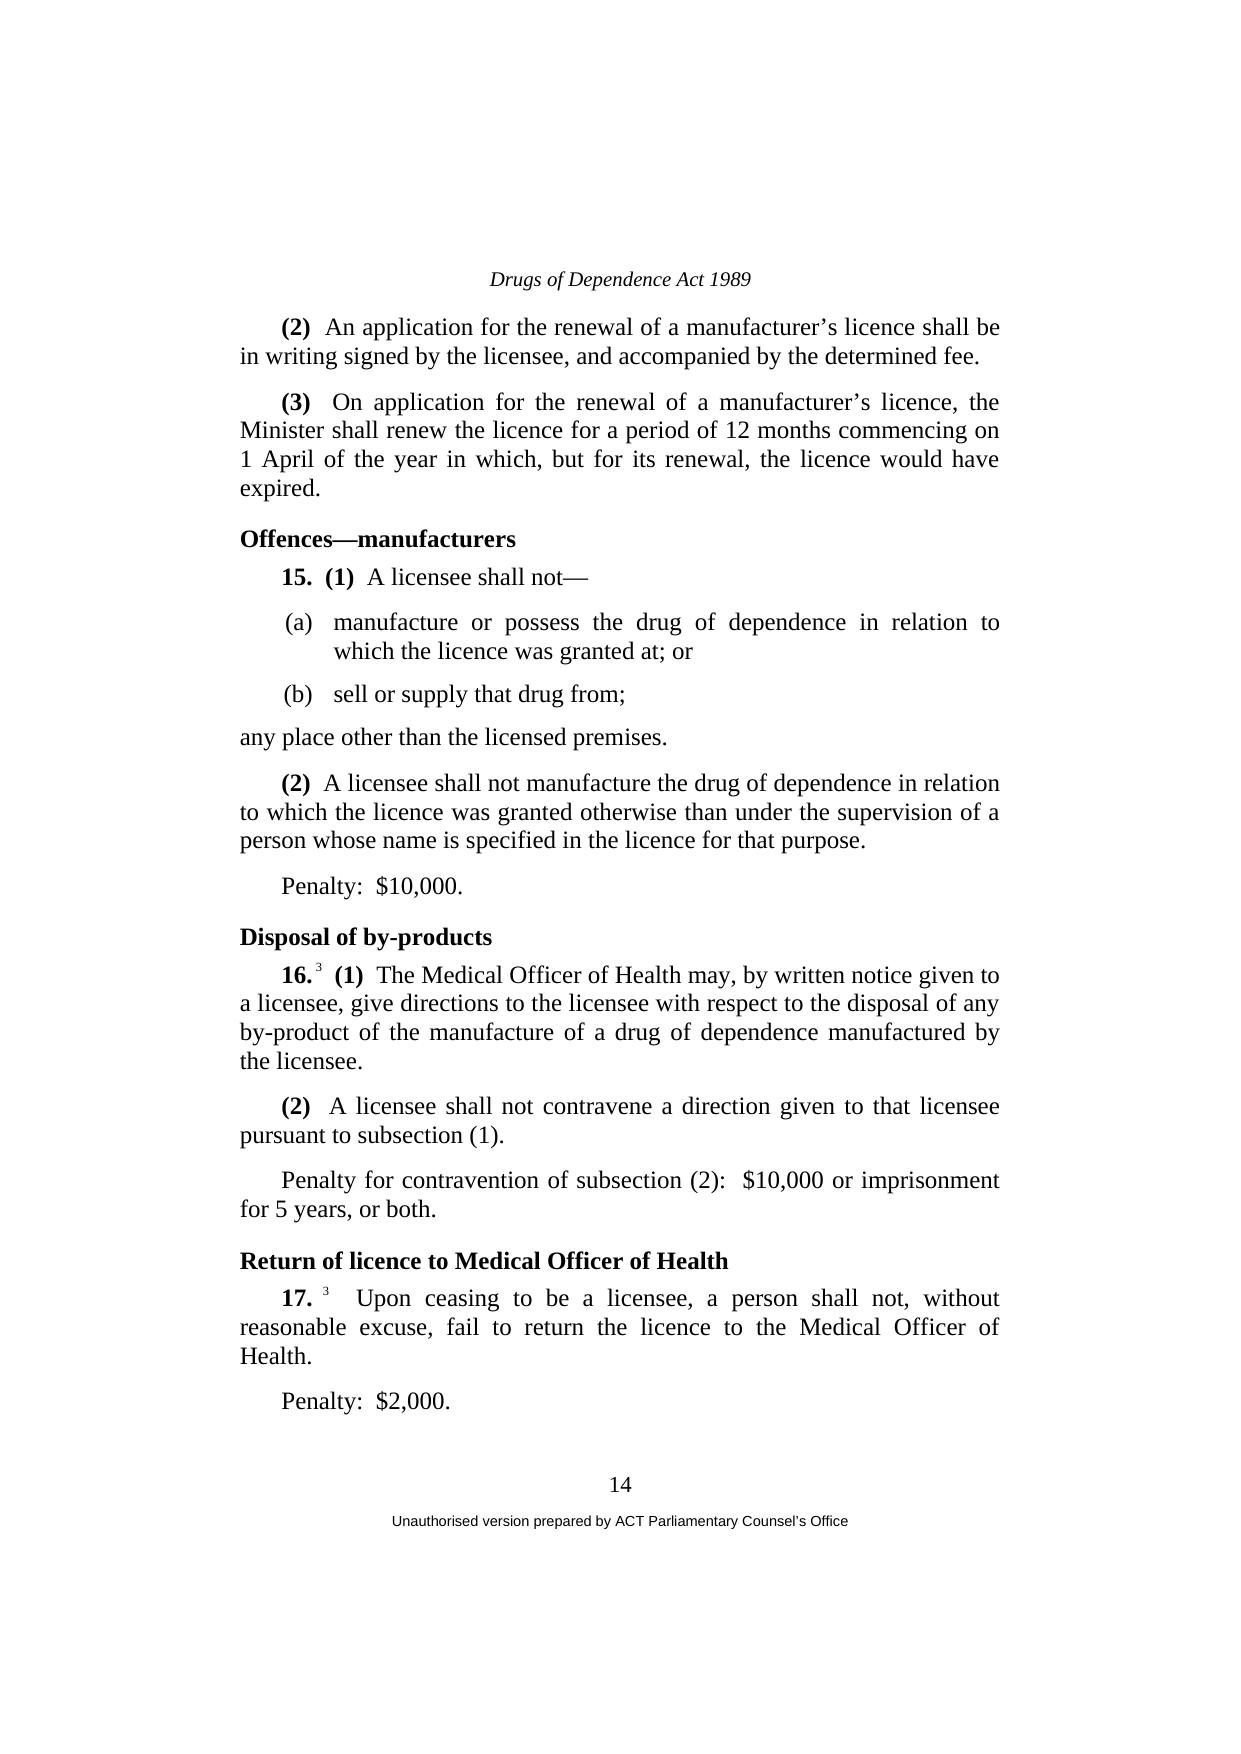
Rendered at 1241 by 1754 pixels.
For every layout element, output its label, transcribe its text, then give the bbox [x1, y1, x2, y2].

text 17. 3 Upon ceasing to be a licensee, a person shall not, without reasonable excuse, fail to return the licence to the Medical Officer of Health. [239, 1283, 1001, 1369]
text Penalty for contravention of subsection (2): $10,000 or imprisonment for 5 years, or both. [239, 1166, 1001, 1223]
text (3) On application for the renewal of a manufacturer’s licence, the Minister shall renew the licence for a period of 12 months commencing on 1 April of the year in which, but for its renewal, the licence would have expired. [239, 387, 1001, 502]
text (a) manufacture or possess the drug of dependence in relation to which the licence was granted at; or [239, 607, 1001, 664]
text (2) A licensee shall not manufacture the drug of dependence in relation to which the licence was granted otherwise than under the supervision of a person whose name is specified in the licence for that purpose. [239, 768, 1001, 854]
text 15. (1) A licensee shall not— [239, 562, 1001, 590]
subtitle Offences—manufacturers [239, 524, 1001, 553]
subtitle Return of licence to Medical Officer of Health [239, 1246, 1001, 1275]
text Penalty: $10,000. [239, 871, 1001, 899]
text (b) sell or supply that drug from; [239, 679, 1001, 708]
text (2) A licensee shall not contravene a direction given to that licensee pursuant to subsection (1). [239, 1091, 1001, 1149]
text (2) An application for the renewal of a manufacturer’s licence shall be in writing signed by the licensee, and accompanied by the determined fee. [239, 312, 1001, 370]
text Penalty: $2,000. [239, 1386, 1001, 1415]
subtitle Disposal of by-products [239, 922, 1001, 951]
text any place other than the licensed premises. [239, 722, 1001, 751]
text 16. 3 (1) The Medical Officer of Health may, by written notice given to a licensee, give directions to the licensee with respect to the disposal of any by-product of the manufacture of a drug of dependence manufactured by the licensee. [239, 959, 1001, 1075]
